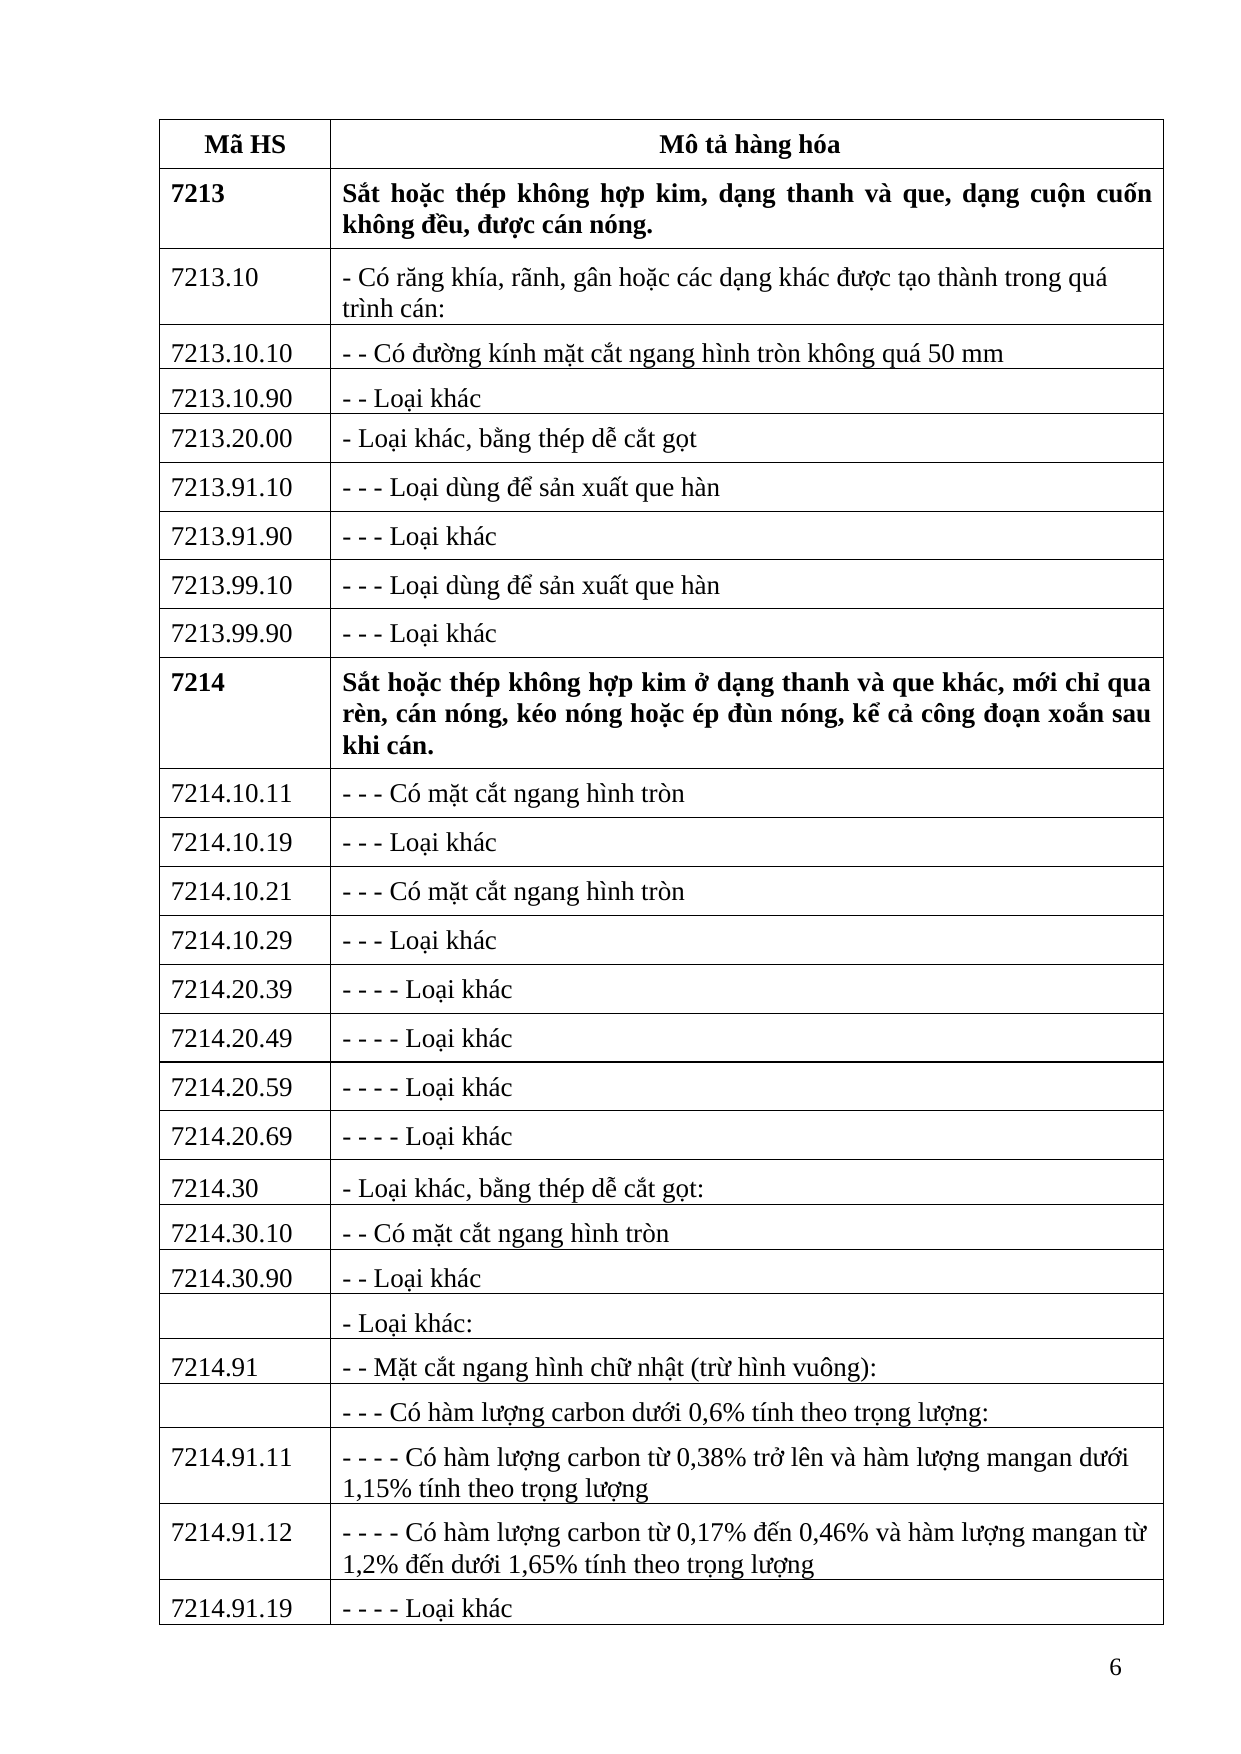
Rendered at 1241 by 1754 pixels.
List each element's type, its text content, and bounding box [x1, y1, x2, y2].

table_cell - Loại khác, bằng thép dễ cắt gọt: [331, 1160, 1163, 1204]
table_cell 7214.20.49 [160, 1014, 330, 1061]
table_cell - - - - Có hàm lượng carbon từ 0,17% đến 0,46% và hàm lượng mangan từ 1,2% đến dưới 1,65% tính theo trọng lượng [331, 1504, 1163, 1579]
table_cell 7214.30.10 [160, 1205, 330, 1248]
table_cell 7214.10.29 [160, 916, 330, 964]
table_cell 7213.10.10 [160, 325, 330, 368]
table_cell - - - Loại dùng để sản xuất que hàn [331, 463, 1163, 511]
table_cell 7213.91.10 [160, 463, 330, 511]
table_cell 7214.30.90 [160, 1250, 330, 1293]
table_cell 7213 [160, 169, 330, 248]
table_cell 7214.30 [160, 1160, 330, 1204]
table_cell - - - - Loại khác [331, 1063, 1163, 1110]
table_cell - - - Có mặt cắt ngang hình tròn [331, 769, 1163, 817]
table_cell - Loại khác: [331, 1294, 1163, 1338]
table_cell - - - Loại khác [331, 818, 1163, 866]
table_cell - Loại khác, bằng thép dễ cắt gọt [331, 414, 1163, 462]
table_cell 7214 [160, 658, 330, 768]
table_cell - - - Loại khác [331, 609, 1163, 657]
table_header Mã HS [160, 120, 330, 168]
table_cell Sắt hoặc thép không hợp kim ở dạng thanh và que khác, mới chỉ qua rèn, cán nóng, kéo nóng hoặc ép đùn nóng, kể cả công đoạn xoắn sau khi cán. [331, 658, 1163, 768]
table_cell 7214.10.21 [160, 867, 330, 915]
table_cell 7214.10.19 [160, 818, 330, 866]
table_cell [160, 1384, 330, 1427]
table_cell 7213.91.90 [160, 512, 330, 559]
table_cell - - - - Loại khác [331, 1111, 1163, 1159]
table_cell - - - Loại khác [331, 512, 1163, 559]
table_cell - - Có đường kính mặt cắt ngang hình tròn không quá 50 mm [331, 325, 1163, 368]
table_cell 7214.20.39 [160, 965, 330, 1012]
table_cell - - - Có mặt cắt ngang hình tròn [331, 867, 1163, 915]
table_cell - - Loại khác [331, 369, 1163, 413]
table_cell 7214.91.11 [160, 1428, 330, 1503]
table_cell 7213.99.10 [160, 560, 330, 608]
table_cell 7213.99.90 [160, 609, 330, 657]
table_cell 7214.91 [160, 1339, 330, 1382]
table_cell 7214.10.11 [160, 769, 330, 817]
table_cell - - - - Có hàm lượng carbon từ 0,38% trở lên và hàm lượng mangan dưới 1,15% tính theo trọng lượng [331, 1428, 1163, 1503]
table_cell 7214.91.19 [160, 1580, 330, 1623]
table_cell - - - - Loại khác [331, 965, 1163, 1012]
table_cell - - - - Loại khác [331, 1014, 1163, 1061]
table_cell - - Loại khác [331, 1250, 1163, 1293]
table_cell 7213.20.00 [160, 414, 330, 462]
table_cell - - - Có hàm lượng carbon dưới 0,6% tính theo trọng lượng: [331, 1384, 1163, 1427]
table_cell 7214.20.59 [160, 1063, 330, 1110]
table_cell Sắt hoặc thép không hợp kim, dạng thanh và que, dạng cuộn cuốn không đều, được cán nóng. [331, 169, 1163, 248]
table_cell 7214.20.69 [160, 1111, 330, 1159]
table_cell - - Có mặt cắt ngang hình tròn [331, 1205, 1163, 1248]
table_cell - - - Loại dùng để sản xuất que hàn [331, 560, 1163, 608]
table_cell - Có răng khía, rãnh, gân hoặc các dạng khác được tạo thành trong quá trình cán: [331, 249, 1163, 323]
table_header Mô tả hàng hóa [331, 120, 1163, 168]
table_cell - - - Loại khác [331, 916, 1163, 964]
table_cell - - - - Loại khác [331, 1580, 1163, 1623]
table_cell [160, 1294, 330, 1338]
table_cell 7213.10.90 [160, 369, 330, 413]
table_cell 7213.10 [160, 249, 330, 323]
table_cell 7214.91.12 [160, 1504, 330, 1579]
table_cell - - Mặt cắt ngang hình chữ nhật (trừ hình vuông): [331, 1339, 1163, 1382]
